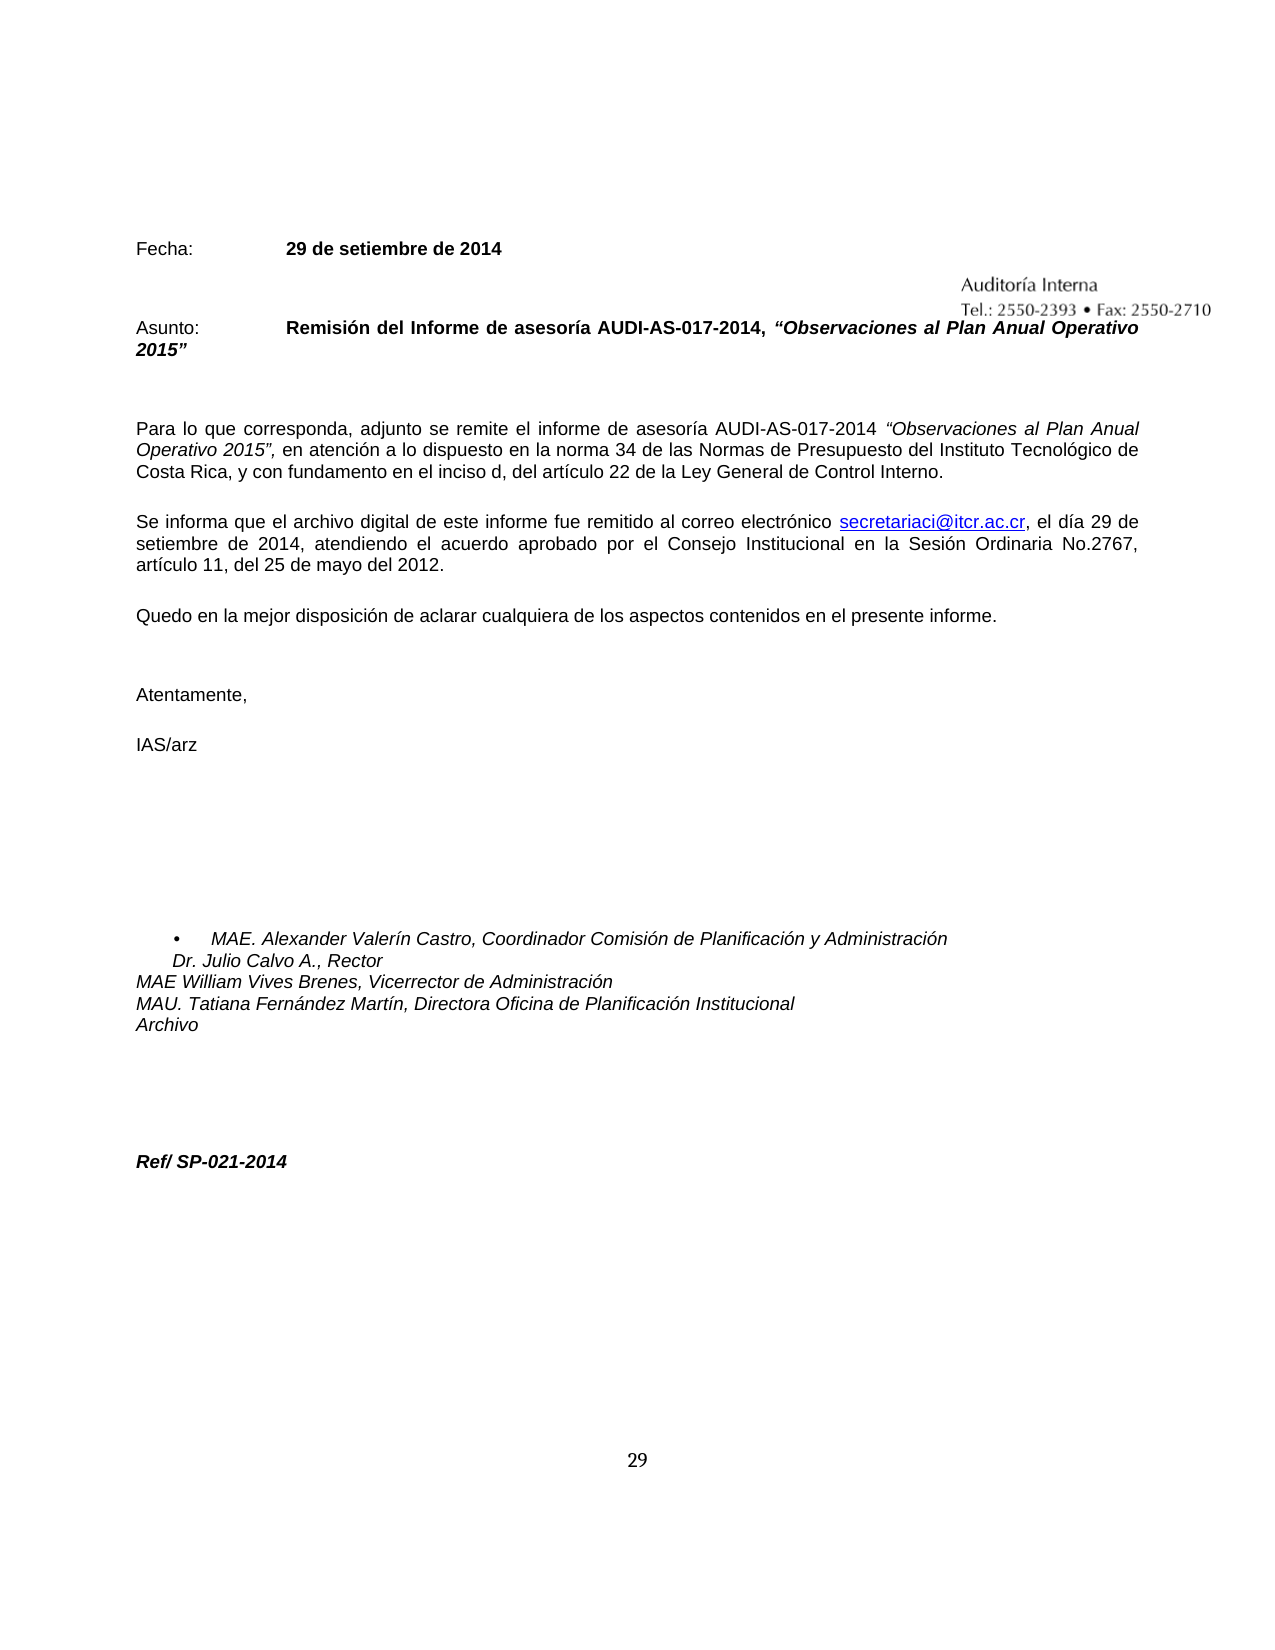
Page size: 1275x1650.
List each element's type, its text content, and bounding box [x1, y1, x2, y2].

text MAE William Vives Brenes, Vicerrector de Administración [136, 971, 1139, 993]
text Ref/ SP-021-2014 [136, 1151, 1139, 1172]
picture [960, 248, 1220, 344]
list MAE. Alexander Valerín Castro, Coordinador Comisión de Planificación y Administración [173, 928, 1139, 949]
text MAU. Tatiana Fernández Martín, Directora Oficina de Planificación Institucional [136, 993, 1139, 1014]
text Asunto: Remisión del Informe de asesoría AUDI-AS-017-2014, “Observaciones al Plan Anual Operativo 2015” [136, 317, 1139, 360]
text Archivo [136, 1014, 1139, 1036]
text Fecha: 29 de setiembre de 2014 [136, 238, 1139, 259]
text Se informa que el archivo digital de este informe fue remitido al correo electrónico secretariaci@itcr.ac.cr, el día 29 de setiembre de 2014, atendiendo el acuerdo aprobado por el Consejo Institucional en la Sesión Ordinaria No.2767, artículo 11, del 25 de mayo del 2012. [136, 511, 1139, 576]
text Quedo en la mejor disposición de aclarar cualquiera de los aspectos contenidos en el presente informe. [136, 604, 1139, 626]
text Dr. Julio Calvo A., Rector [136, 949, 1139, 971]
text Atentamente, [136, 684, 1139, 705]
text Para lo que corresponda, adjunto se remite el informe de asesoría AUDI-AS-017-2014 “Observaciones al Plan Anual Operativo 2015”, en atención a lo dispuesto en la norma 34 de las Normas de Presupuesto del Instituto Tecnológico de Costa Rica, y con fundamento en el inciso d, del artículo 22 de la Ley General de Control Interno. [136, 418, 1139, 482]
text IAS/arz [136, 734, 1139, 756]
